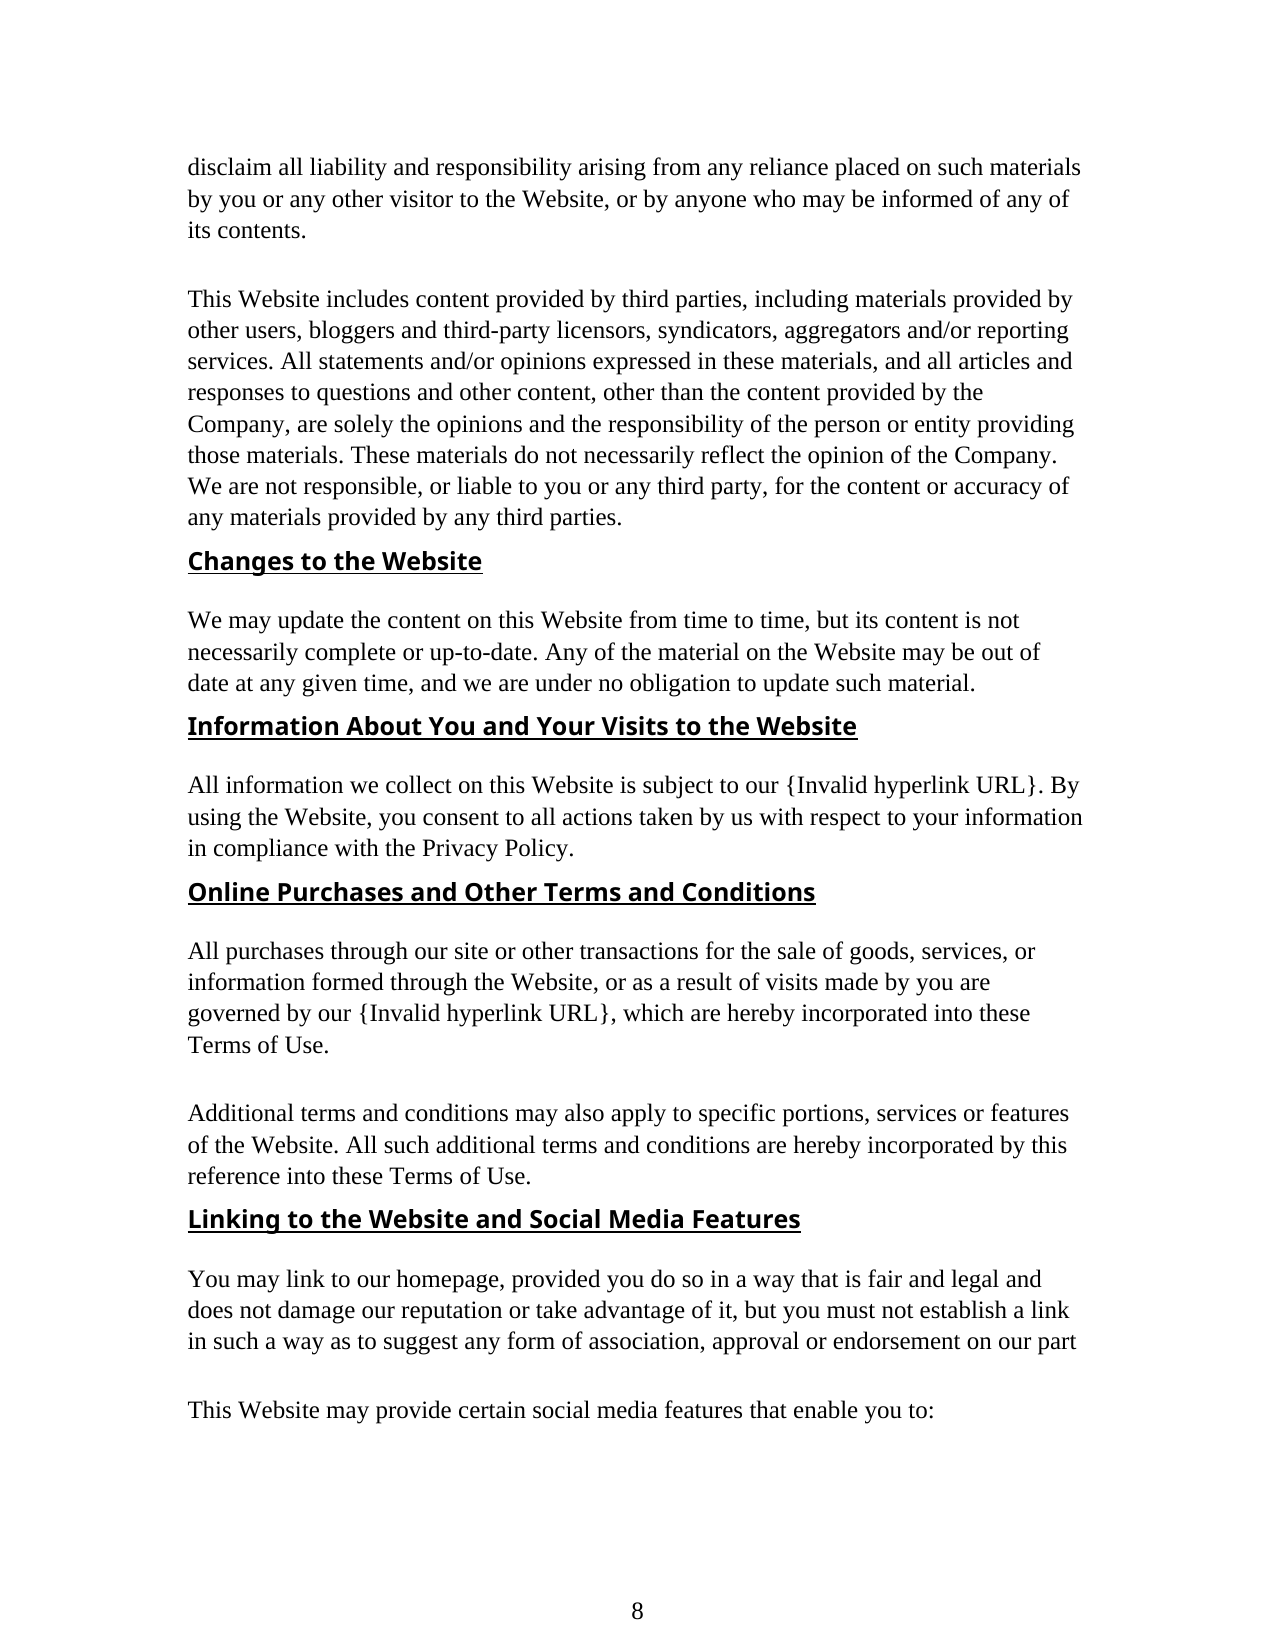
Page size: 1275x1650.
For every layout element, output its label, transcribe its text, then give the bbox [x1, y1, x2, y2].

title Linking to the Website and Social Media Features [187, 1202, 1088, 1236]
text All information we collect on this Website is subject to our {Invalid hyperlink URL}. By using the Website, you consent to all actions taken by us with respect to your information in compliance with the Privacy Policy. [187, 768, 1088, 862]
title Changes to the Website [187, 544, 1088, 578]
text You may link to our homepage, provided you do so in a way that is fair and legal and does not damage our reputation or take advantage of it, but you must not establish a link in such a way as to suggest any form of association, approval or endorsement on our part [187, 1261, 1088, 1355]
text We may update the content on this Website from time to time, but its content is not necessarily complete or up-to-date. Any of the material on the Website may be out of date at any given time, and we are under no obligation to update such material. [187, 603, 1088, 697]
text Additional terms and conditions may also apply to specific portions, services or features of the Website. All such additional terms and conditions are hereby incorporated by this reference into these Terms of Use. [187, 1096, 1088, 1190]
text All purchases through our site or other transactions for the sale of goods, services, or information formed through the Website, or as a result of visits made by you are governed by our {Invalid hyperlink URL}, which are hereby incorporated into these Terms of Use. [187, 933, 1088, 1058]
title Online Purchases and Other Terms and Conditions [187, 874, 1088, 908]
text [187, 150, 1088, 244]
text This Website includes content provided by third parties, including materials provided by other users, bloggers and third-party licensors, syndicators, aggregators and/or reporting services. All statements and/or opinions expressed in these materials, and all articles and responses to questions and other content, other than the content provided by the Company, are solely the opinions and the responsibility of the person or entity providing those materials. These materials do not necessarily reflect the opinion of the Company. We are not responsible, or liable to you or any third party, for the content or accuracy of any materials provided by any third parties. [187, 281, 1088, 531]
text This Website may provide certain social media features that enable you to: [187, 1392, 1088, 1424]
title Information About You and Your Visits to the Website [187, 709, 1088, 743]
